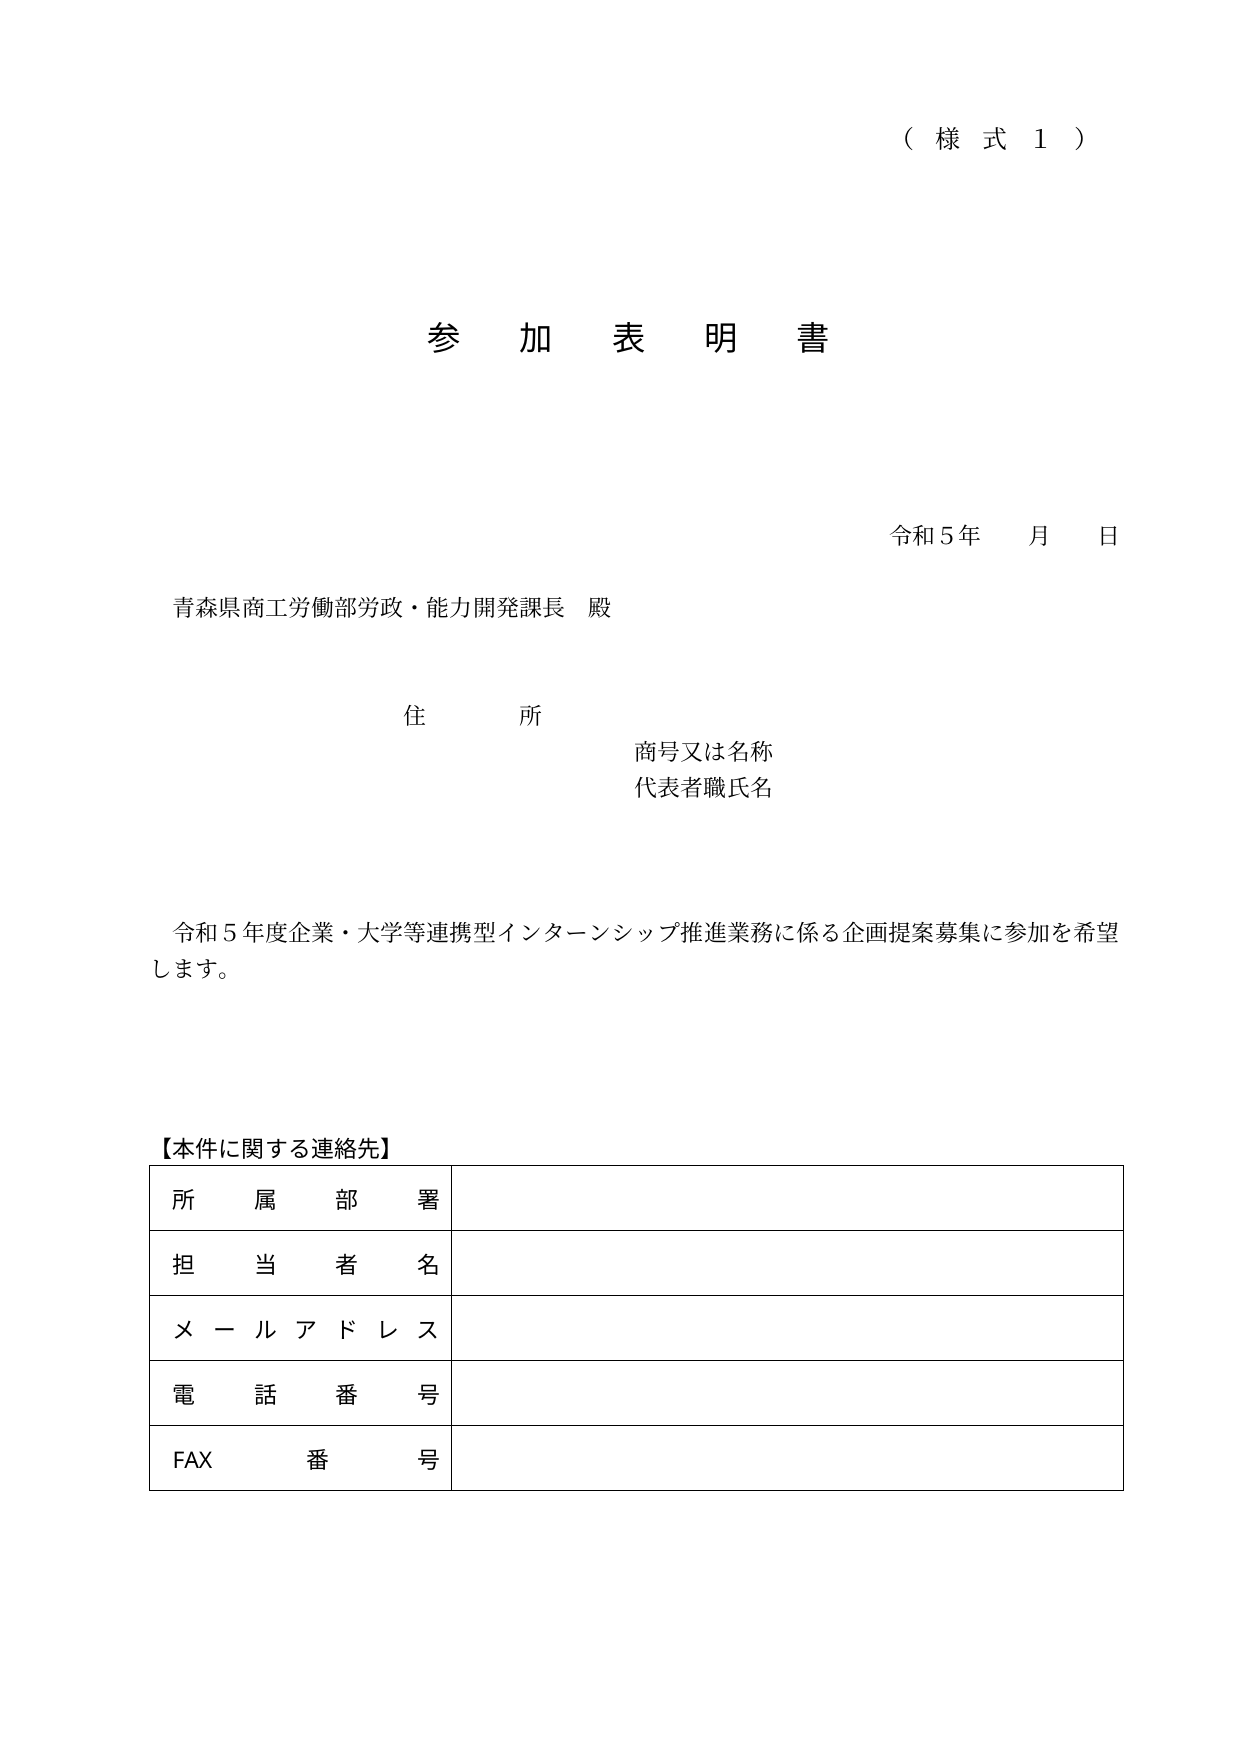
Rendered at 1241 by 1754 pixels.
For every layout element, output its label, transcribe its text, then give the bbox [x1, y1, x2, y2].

table_cell [452, 1361, 1123, 1425]
table_cell [452, 1296, 1123, 1360]
table_cell 電話番号 [150, 1361, 451, 1425]
text 参 加 表 明 書 [149, 300, 1121, 372]
table_header [452, 1166, 1123, 1230]
text 代表者職氏名 [149, 769, 1121, 805]
text 【本件に関する連絡先】 [149, 1129, 1121, 1165]
text （様式１） [149, 120, 1121, 156]
text 住 所 [149, 697, 1121, 733]
table_cell 担当者名 [150, 1231, 451, 1295]
table_cell メールアドレス [150, 1296, 451, 1360]
text 青森県商工労働部労政・能力開発課長 殿 [149, 589, 1121, 625]
table_cell [452, 1231, 1123, 1295]
table_cell [452, 1426, 1123, 1490]
table_cell FAX番号 [150, 1426, 451, 1490]
text 令和５年 月 日 [149, 517, 1121, 553]
table_header 所属部署 [150, 1166, 451, 1230]
text 商号又は名称 [149, 733, 1121, 769]
text 令和５年度企業・大学等連携型インターンシップ推進業務に係る企画提案募集に参加を希望します。 [149, 913, 1121, 985]
